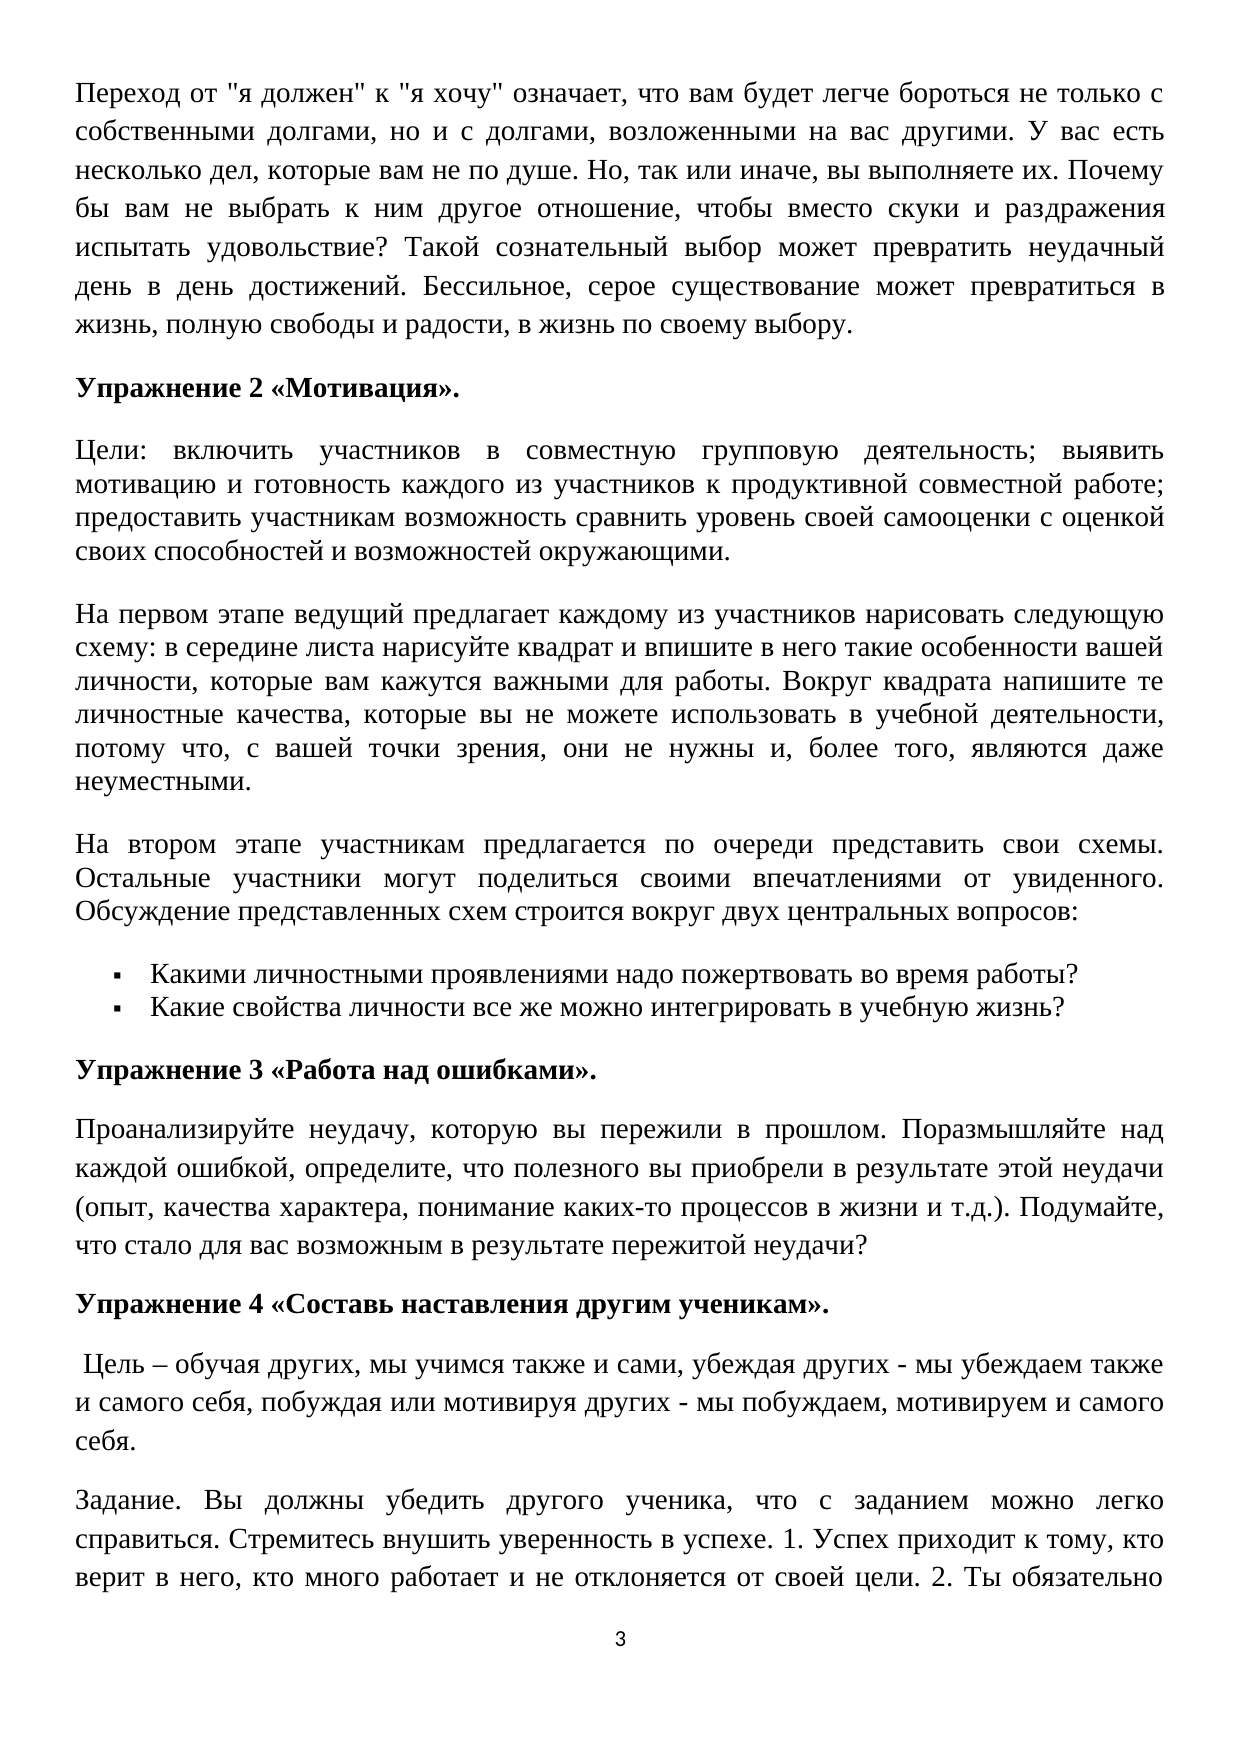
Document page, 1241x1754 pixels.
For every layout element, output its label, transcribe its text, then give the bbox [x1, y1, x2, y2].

text Проанализируйте неудачу, которую вы пережили в прошлом. Поразмышляйте над каждой ошибкой, определите, что полезного вы приобрели в результате этой неудачи (опыт, качества характера, понимание каких-то процессов в жизни и т.д.). Подумайте, что стало для вас возможным в результате пережитой неудачи? [75, 1112, 1165, 1261]
text Упражнение 3 «Работа над ошибками». [75, 1052, 1165, 1086]
text Переход от "я должен" к "я хочу" означает, что вам будет легче бороться не только с собственными долгами, но и с долгами, возложенными на вас другими. У вас есть несколько дел, которые вам не по душе. Но, так или иначе, вы выполняете их. Почему бы вам не выбрать к ним другое отношение, чтобы вместо скуки и раздражения испытать удовольствие? Такой сознательный выбор может превратить неудачный день в день достижений. Бессильное, серое существование может превратиться в жизнь, полную свободы и радости, в жизнь по своему выбору. [75, 75, 1165, 340]
text На первом этапе ведущий предлагает каждому из участников нарисовать следующую схему: в середине листа нарисуйте квадрат и впишите в него такие особенности вашей личности, которые вам кажутся важными для работы. Вокруг квадрата напишите те личностные качества, которые вы не можете использовать в учебной деятельности, потому что, с вашей точки зрения, они не нужны и, более того, являются даже неуместными. [75, 596, 1165, 797]
text На втором этапе участникам предлагается по очереди представить свои схемы. Остальные участники могут поделиться своими впечатлениями от увиденного. Обсуждение представленных схем строится вокруг двух центральных вопросов: [75, 826, 1165, 927]
list Какими личностными проявлениями надо пожертвовать во время работы? [112, 956, 1165, 989]
text Цель – обучая других, мы учимся также и сами, убеждая других - мы убеждаем также и самого себя, побуждая или мотивируя других - мы побуждаем, мотивируем и самого себя. [75, 1346, 1165, 1457]
subtitle Упражнение 2 «Мотивация». [75, 370, 1165, 403]
text Упражнение 4 «Составь наставления другим ученикам». [75, 1287, 1165, 1320]
list Какие свойства личности все же можно интегрировать в учебную жизнь? [112, 989, 1165, 1023]
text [75, 1482, 1165, 1593]
text Цели: включить участников в совместную групповую деятельность; выявить мотивацию и готовность каждого из участников к продуктивной совместной работе; предоставить участникам возможность сравнить уровень своей самооценки с оценкой своих способностей и возможностей окружающими. [75, 432, 1165, 567]
